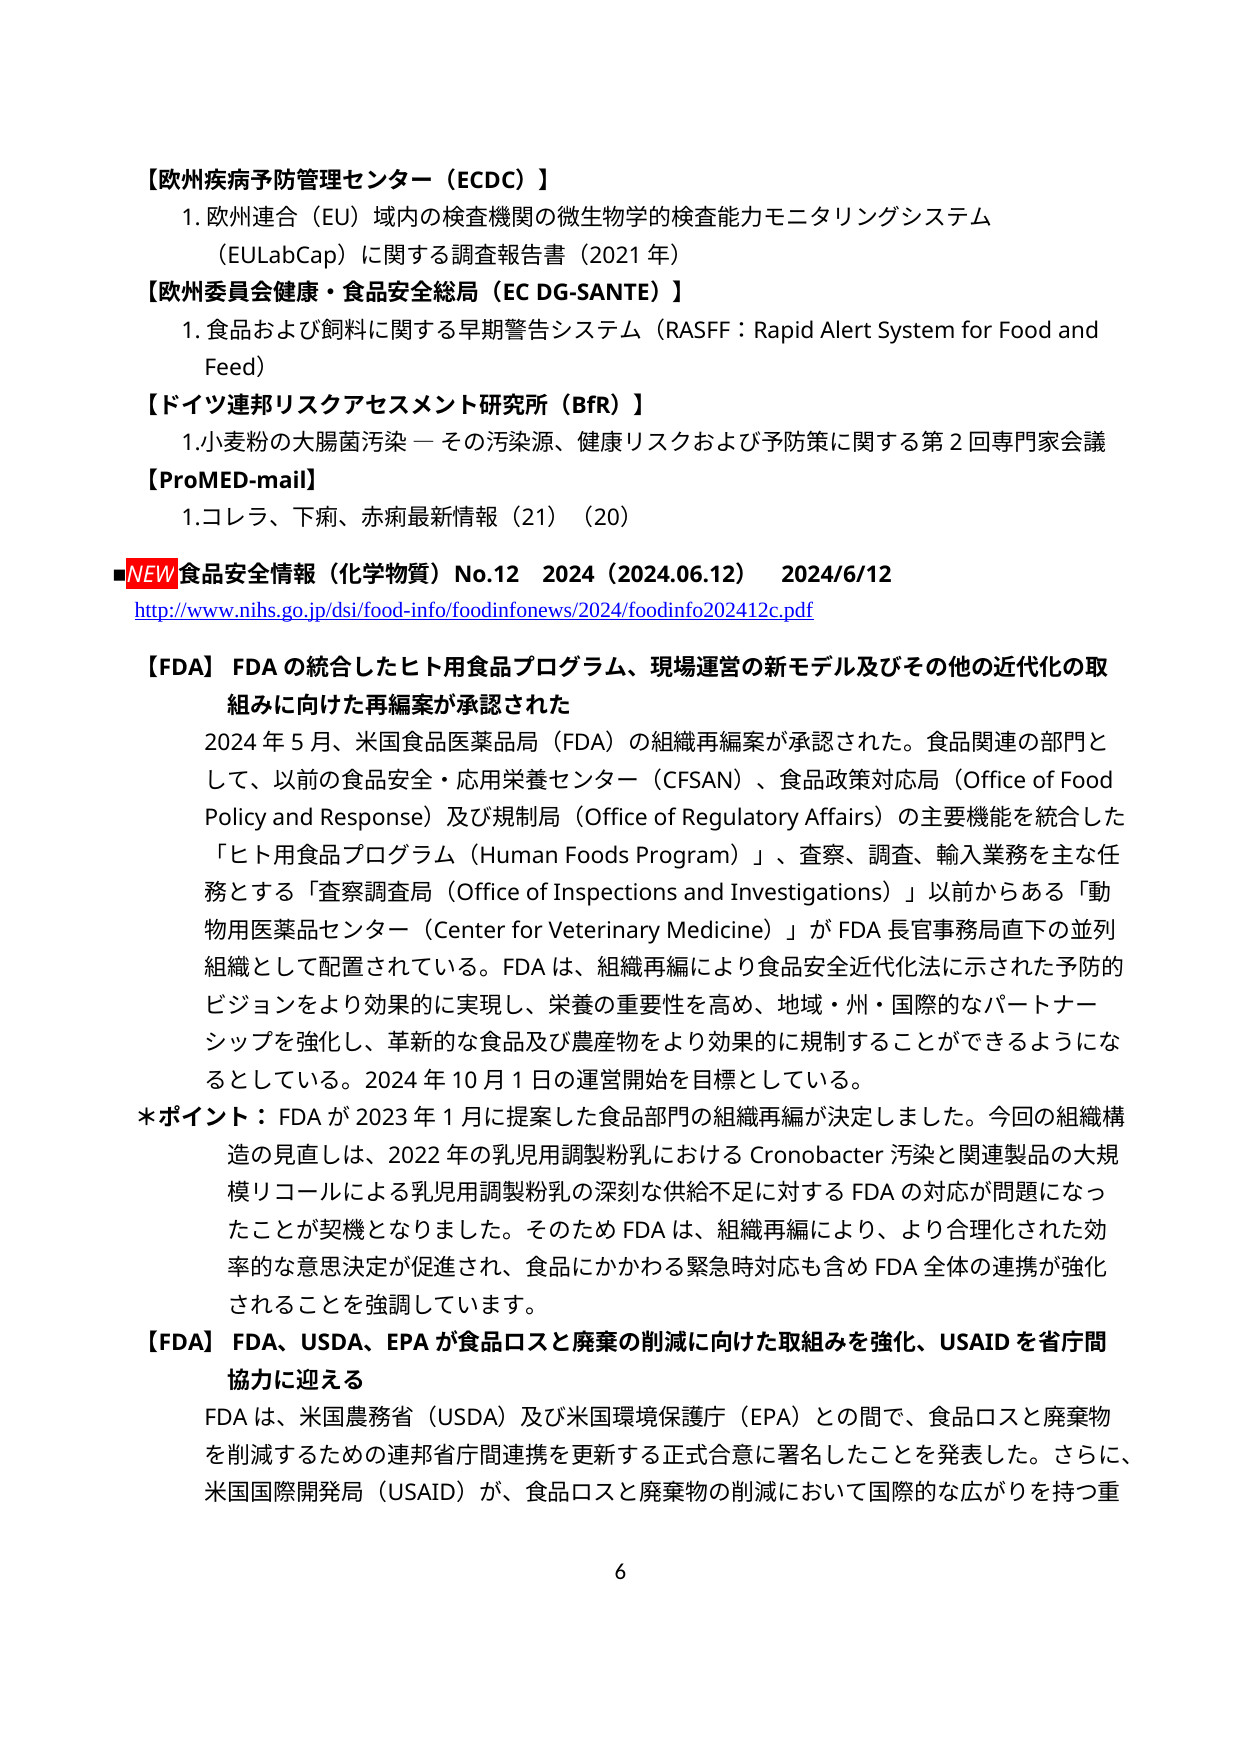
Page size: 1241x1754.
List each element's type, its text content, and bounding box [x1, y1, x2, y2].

text http://www.nihs.go.jp/dsi/food-info/foodinfonews/2024/foodinfo202412c.pdf [112, 591, 1128, 628]
text 【ProMED-mail】 [112, 460, 1128, 497]
text 1. 欧州連合（EU）域内の検査機関の微生物学的検査能力モニタリングシステム（EULabCap）に関する調査報告書（2021 年） [181, 197, 1128, 272]
text ■NEW食品安全情報（化学物質）No.12 2024（2024.06.12） 2024/6/12 [112, 553, 1128, 591]
text 【FDA】 FDA、USDA、EPA が食品ロスと廃棄の削減に向けた取組みを強化、USAIDを省庁間協力に迎える [135, 1322, 1128, 1397]
text 1.小麦粉の大腸菌汚染 ― その汚染源、健康リスクおよび予防策に関する第 2 回専門家会議 [112, 422, 1128, 460]
text ＊ポイント： FDA が 2023 年 1 月に提案した食品部門の組織再編が決定しました。今回の組織構造の見直しは、2022 年の乳児用調製粉乳における Cronobacter 汚染と関連製品の大規模リコールによる乳児用調製粉乳の深刻な供給不足に対する FDA の対応が問題になったことが契機となりました。そのため FDA は、組織再編により、より合理化された効率的な意思決定が促進され、食品にかかわる緊急時対応も含め FDA 全体の連携が強化されることを強調しています。 [135, 1097, 1128, 1322]
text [204, 1397, 1128, 1510]
text 1.コレラ、下痢、赤痢最新情報（21）（20） [112, 497, 1128, 535]
text 【欧州疾病予防管理センター（ECDC）】 [112, 160, 1128, 197]
text 【ドイツ連邦リスクアセスメント研究所（BfR）】 [112, 385, 1128, 422]
text 【欧州委員会健康・食品安全総局（EC DG-SANTE）】 [112, 272, 1128, 310]
text 1. 食品および飼料に関する早期警告システム（RASFF：Rapid Alert System for Food and Feed） [181, 310, 1128, 385]
text 【FDA】 FDA の統合したヒト用食品プログラム、現場運営の新モデル及びその他の近代化の取組みに向けた再編案が承認された [135, 647, 1128, 722]
text 2024 年 5 月、米国食品医薬品局（FDA）の組織再編案が承認された。食品関連の部門として、以前の食品安全・応用栄養センター（CFSAN）、食品政策対応局（Office of Food Policy and Response）及び規制局（Office of Regulatory Affairs）の主要機能を統合した「ヒト用食品プログラム（Human Foods Program）」、査察、調査、輸入業務を主な任務とする「査察調査局（Office of Inspections and Investigations）」以前からある「動物用医薬品センター（Center for Veterinary Medicine）」が FDA 長官事務局直下の並列組織として配置されている。FDA は、組織再編により食品安全近代化法に示された予防的ビジョンをより効果的に実現し、栄養の重要性を高め、地域・州・国際的なパートナーシップを強化し、革新的な食品及び農産物をより効果的に規制することができるようになるとしている。2024 年 10 月 1 日の運営開始を目標としている。 [204, 722, 1128, 1097]
